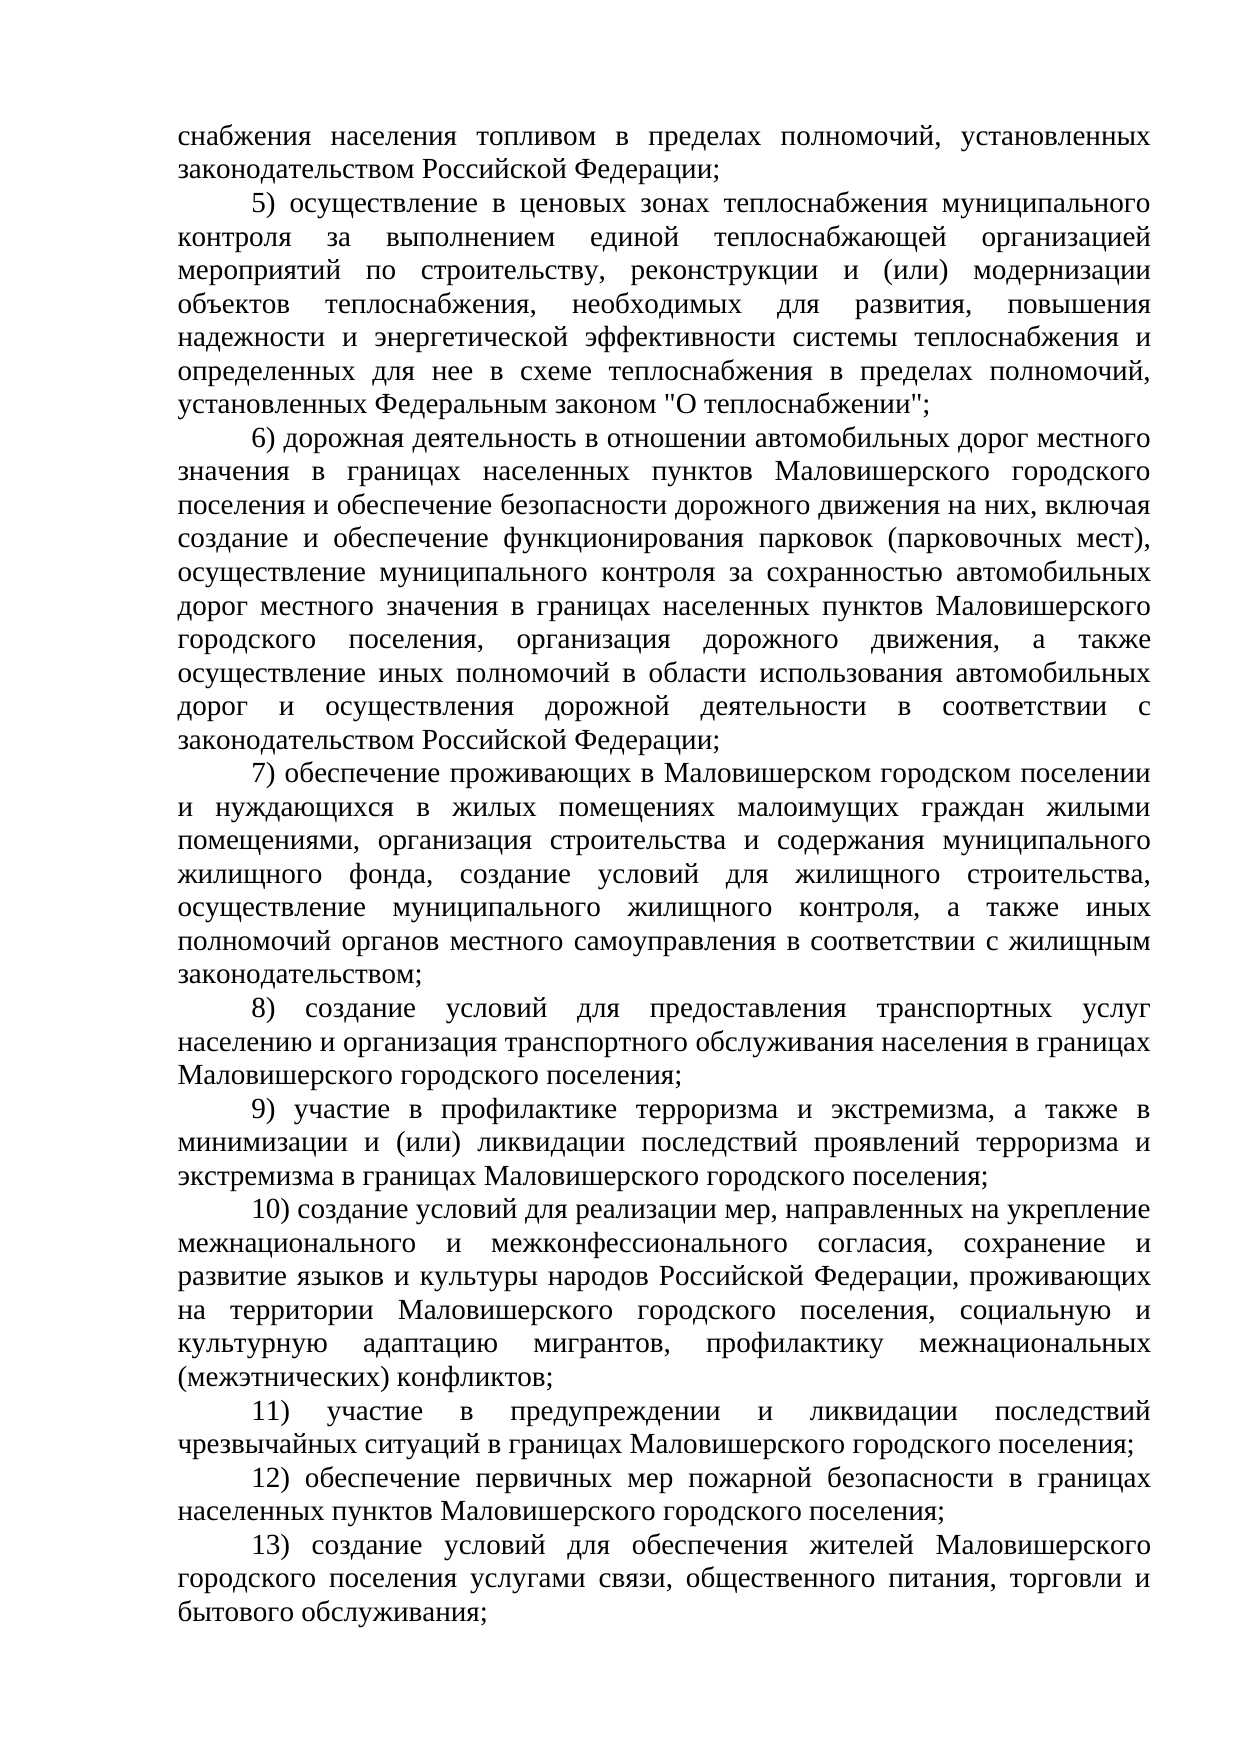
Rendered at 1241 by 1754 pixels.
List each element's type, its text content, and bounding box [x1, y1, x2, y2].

text 7) обеспечение проживающих в Маловишерском городском поселении и нуждающихся в жилых помещениях малоимущих граждан жилыми помещениями, организация строительства и содержания муниципального жилищного фонда, создание условий для жилищного строительства, осуществление муниципального жилищного контроля, а также иных полномочий органов местного самоуправления в соответствии с жилищным законодательством; [177, 755, 1152, 990]
text 8) создание условий для предоставления транспортных услуг населению и организация транспортного обслуживания населения в границах Маловишерского городского поселения; [177, 990, 1152, 1091]
text 6) дорожная деятельность в отношении автомобильных дорог местного значения в границах населенных пунктов Маловишерского городского поселения и обеспечение безопасности дорожного движения на них, включая создание и обеспечение функционирования парковок (парковочных мест), осуществление муниципального контроля за сохранностью автомобильных дорог местного значения в границах населенных пунктов Маловишерского городского поселения, организация дорожного движения, а также осуществление иных полномочий в области использования автомобильных дорог и осуществления дорожной деятельности в соответствии с законодательством Российской Федерации; [177, 420, 1152, 755]
text 13) создание условий для обеспечения жителей Маловишерского городского поселения услугами связи, общественного питания, торговли и бытового обслуживания; [177, 1527, 1152, 1627]
text 5) осуществление в ценовых зонах теплоснабжения муниципального контроля за выполнением единой теплоснабжающей организацией мероприятий по строительству, реконструкции и (или) модернизации объектов теплоснабжения, необходимых для развития, повышения надежности и энергетической эффективности системы теплоснабжения и определенных для нее в схеме теплоснабжения в пределах полномочий, установленных Федеральным законом "О теплоснабжении"; [177, 185, 1152, 420]
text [177, 118, 1152, 185]
text 9) участие в профилактике терроризма и экстремизма, а также в минимизации и (или) ликвидации последствий проявлений терроризма и экстремизма в границах Маловишерского городского поселения; [177, 1091, 1152, 1191]
text 11) участие в предупреждении и ликвидации последствий чрезвычайных ситуаций в границах Маловишерского городского поселения; [177, 1393, 1152, 1460]
text 10) создание условий для реализации мер, направленных на укрепление межнационального и межконфессионального согласия, сохранение и развитие языков и культуры народов Российской Федерации, проживающих на территории Маловишерского городского поселения, социальную и культурную адаптацию мигрантов, профилактику межнациональных (межэтнических) конфликтов; [177, 1191, 1152, 1393]
text 12) обеспечение первичных мер пожарной безопасности в границах населенных пунктов Маловишерского городского поселения; [177, 1460, 1152, 1527]
